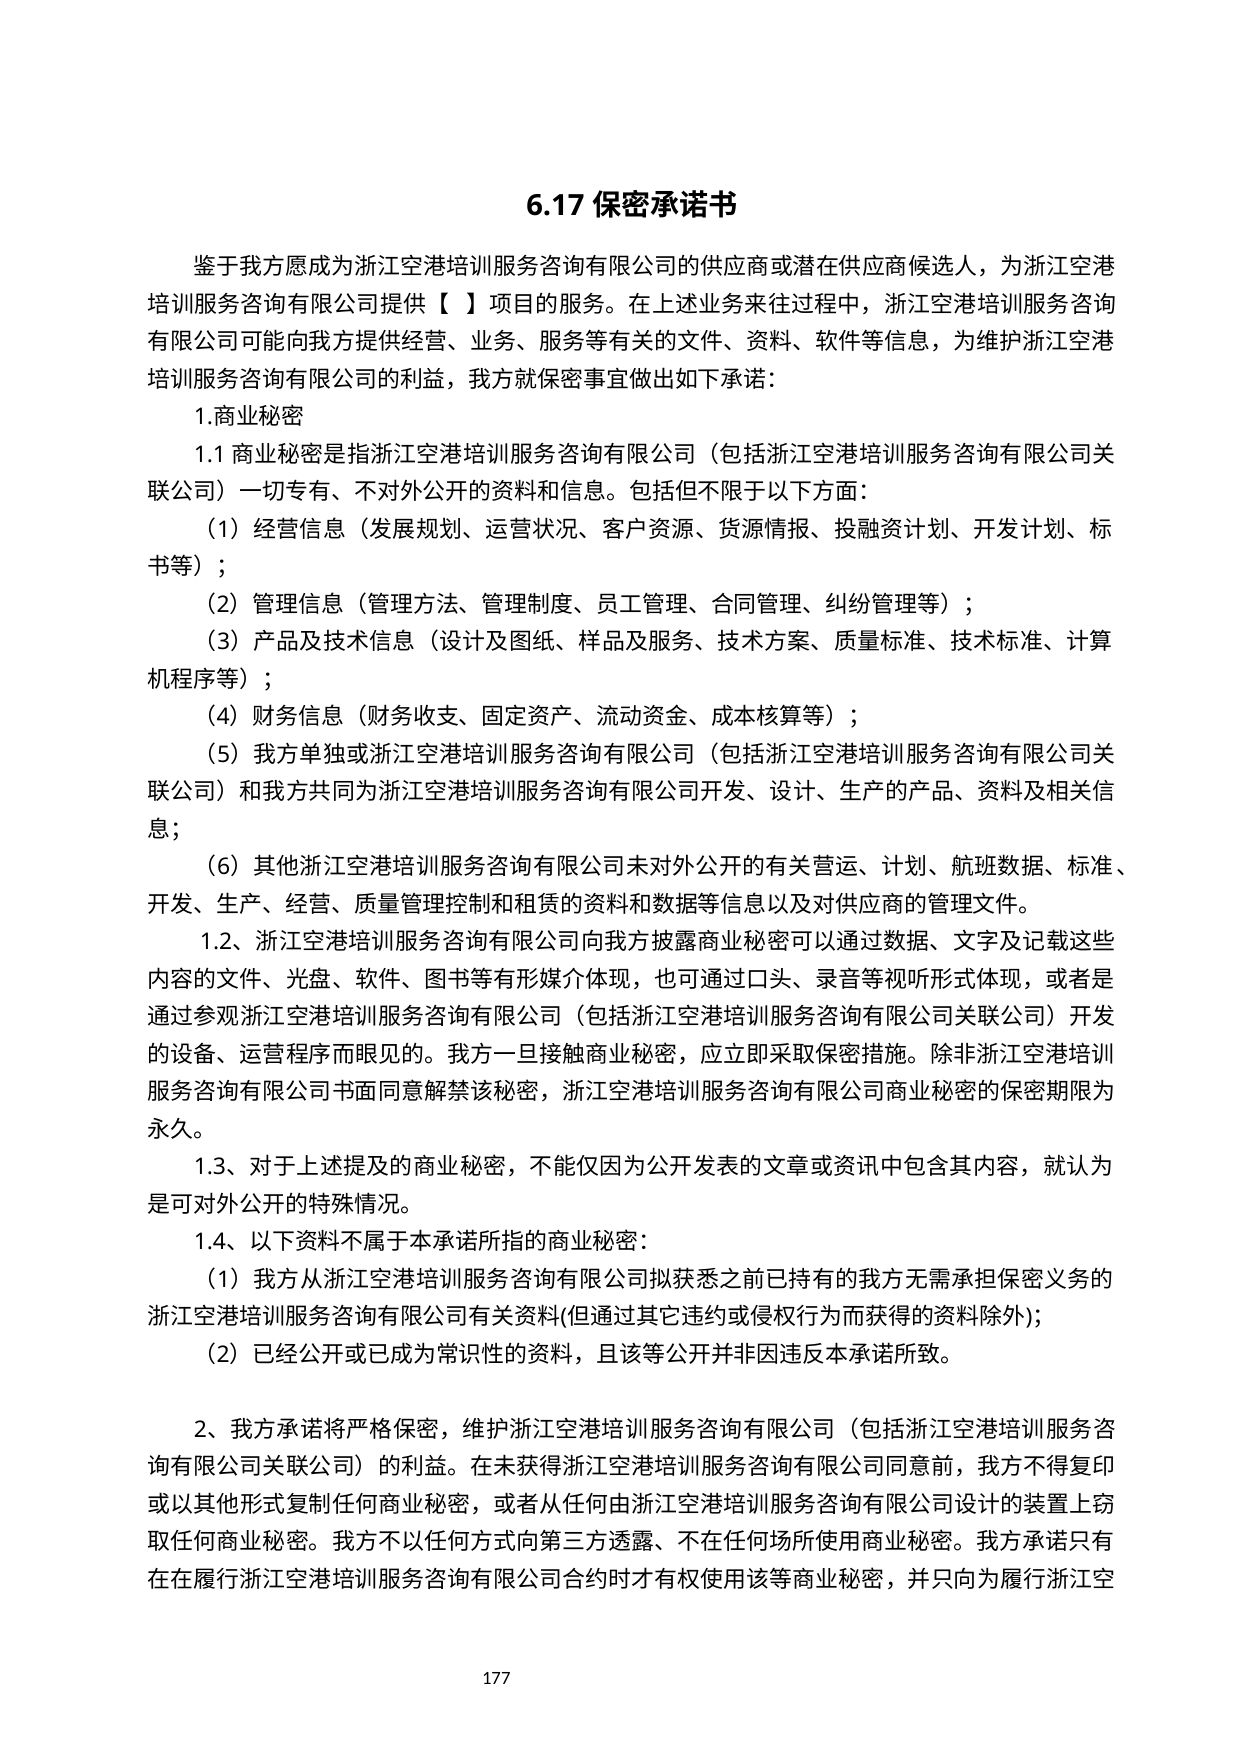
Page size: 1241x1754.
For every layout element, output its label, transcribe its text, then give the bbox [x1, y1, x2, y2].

text （2）已经公开或已成为常识性的资料，且该等公开并非因违反本承诺所致。 [148, 1332, 1116, 1370]
text （5）我方单独或浙江空港培训服务咨询有限公司（包括浙江空港培训服务咨询有限公司关联公司）和我方共同为浙江空港培训服务咨询有限公司开发、设计、生产的产品、资料及相关信息； [148, 732, 1116, 845]
text 1.商业秘密 [148, 395, 1116, 432]
text 鉴于我方愿成为浙江空港培训服务咨询有限公司的供应商或潜在供应商候选人，为浙江空港培训服务咨询有限公司提供【 】项目的服务。在上述业务来往过程中，浙江空港培训服务咨询有限公司可能向我方提供经营、业务、服务等有关的文件、资料、软件等信息，为维护浙江空港培训服务咨询有限公司的利益，我方就保密事宜做出如下承诺： [148, 245, 1116, 395]
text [148, 1407, 1116, 1595]
text 1.1商业秘密是指浙江空港培训服务咨询有限公司（包括浙江空港培训服务咨询有限公司关联公司）一切专有、不对外公开的资料和信息。包括但不限于以下方面： [148, 432, 1116, 507]
text 1.2、浙江空港培训服务咨询有限公司向我方披露商业秘密可以通过数据、文字及记载这些内容的文件、光盘、软件、图书等有形媒介体现，也可通过口头、录音等视听形式体现，或者是通过参观浙江空港培训服务咨询有限公司（包括浙江空港培训服务咨询有限公司关联公司）开发的设备、运营程序而眼见的。我方一旦接触商业秘密，应立即采取保密措施。除非浙江空港培训服务咨询有限公司书面同意解禁该秘密，浙江空港培训服务咨询有限公司商业秘密的保密期限为永久。 [148, 920, 1116, 1145]
text 1.4、以下资料不属于本承诺所指的商业秘密： [148, 1220, 1116, 1257]
text （3）产品及技术信息（设计及图纸、样品及服务、技术方案、质量标准、技术标准、计算机程序等）； [148, 620, 1116, 695]
text （4）财务信息（财务收支、固定资产、流动资金、成本核算等）； [148, 695, 1116, 732]
text 6.17 保密承诺书 [148, 181, 1116, 224]
text （6）其他浙江空港培训服务咨询有限公司未对外公开的有关营运、计划、航班数据、标准、开发、生产、经营、质量管理控制和租赁的资料和数据等信息以及对供应商的管理文件。 [148, 845, 1116, 920]
text （2）管理信息（管理方法、管理制度、员工管理、合同管理、纠纷管理等）； [148, 582, 1116, 620]
text （1）我方从浙江空港培训服务咨询有限公司拟获悉之前已持有的我方无需承担保密义务的浙江空港培训服务咨询有限公司有关资料(但通过其它违约或侵权行为而获得的资料除外)； [148, 1257, 1116, 1332]
text 1.3、对于上述提及的商业秘密，不能仅因为公开发表的文章或资讯中包含其内容，就认为是可对外公开的特殊情况。 [148, 1145, 1116, 1220]
text （1）经营信息（发展规划、运营状况、客户资源、货源情报、投融资计划、开发计划、标书等）； [148, 507, 1116, 582]
